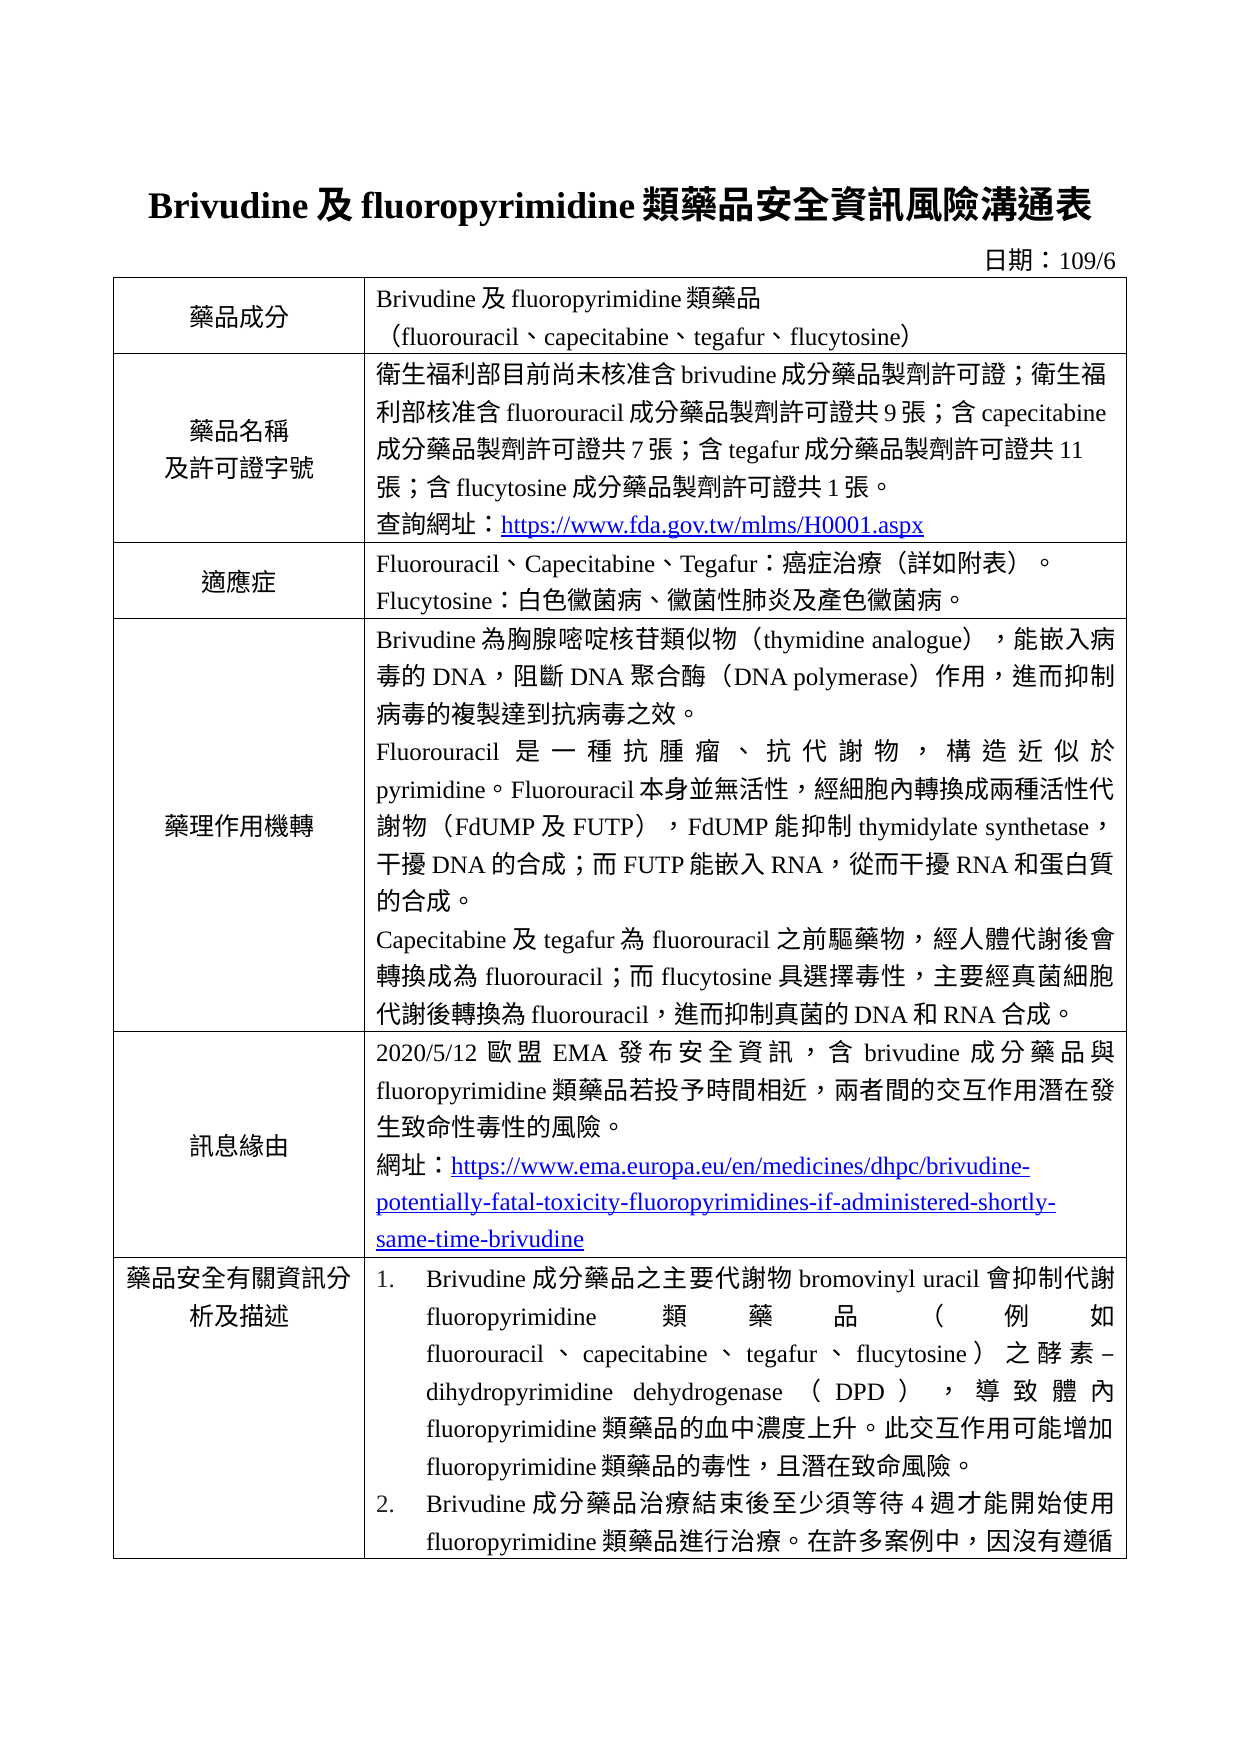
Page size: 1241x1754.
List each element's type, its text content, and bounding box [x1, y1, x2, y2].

table_cell Brivudine及fluoropyrimidine類藥品（fluorouracil、capecitabine、tegafur、flucytosine） [365, 278, 1126, 353]
table_cell 適應症 [114, 543, 364, 618]
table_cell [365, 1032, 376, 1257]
table_header Brivudine及fluoropyrimidine類藥品安全資訊風險溝通表 [114, 165, 1127, 239]
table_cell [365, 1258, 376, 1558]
table_cell 藥理作用機轉 [114, 619, 364, 1031]
table_cell 藥品成分 [114, 278, 364, 353]
table_cell 藥品安全有關資訊分析及描述 [114, 1258, 364, 1558]
table_cell Fluorouracil、Capecitabine、Tegafur：癌症治療（詳如附表）。 Flucytosine：白色黴菌病、黴菌性肺炎及產色黴菌病。 [365, 543, 1126, 618]
table_cell Brivudine為胸腺嘧啶核苷類似物（thymidine analogue），能嵌入病毒的DNA，阻斷DNA聚合酶（DNA polymerase）作用，進而抑制病毒的複製達到抗病毒之效。 Fluorouracil是一種抗腫瘤、抗代謝物，構造近似於pyrimidine。Fluorouracil本身並無活性，經細胞內轉換成兩種活性代謝物（FdUMP及FUTP），FdUMP能抑制thymidylate synthetase，干擾DNA的合成；而FUTP能嵌入RNA，從而干擾RNA和蛋白質的合成。 Capecitabine及tegafur為fluorouracil之前驅藥物，經人體代謝後會轉換成為fluorouracil；而flucytosine具選擇毒性，主要經真菌細胞代謝後轉換為fluorouracil，進而抑制真菌的DNA和RNA合成。 [365, 619, 1126, 1031]
table_cell 衛生福利部目前尚未核准含brivudine成分藥品製劑許可證；衛生福利部核准含fluorouracil成分藥品製劑許可證共9張；含capecitabine成分藥品製劑許可證共7張；含tegafur成分藥品製劑許可證共11張；含flucytosine成分藥品製劑許可證共1張。 查詢網址：https://www.fda.gov.tw/mlms/H0001.aspx [365, 354, 1126, 542]
table_cell 訊息緣由 [114, 1032, 364, 1257]
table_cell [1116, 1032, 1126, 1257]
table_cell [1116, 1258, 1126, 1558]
table_cell 日期：109/6 [114, 240, 1127, 277]
table_cell 藥品名稱 及許可證字號 [114, 354, 364, 542]
